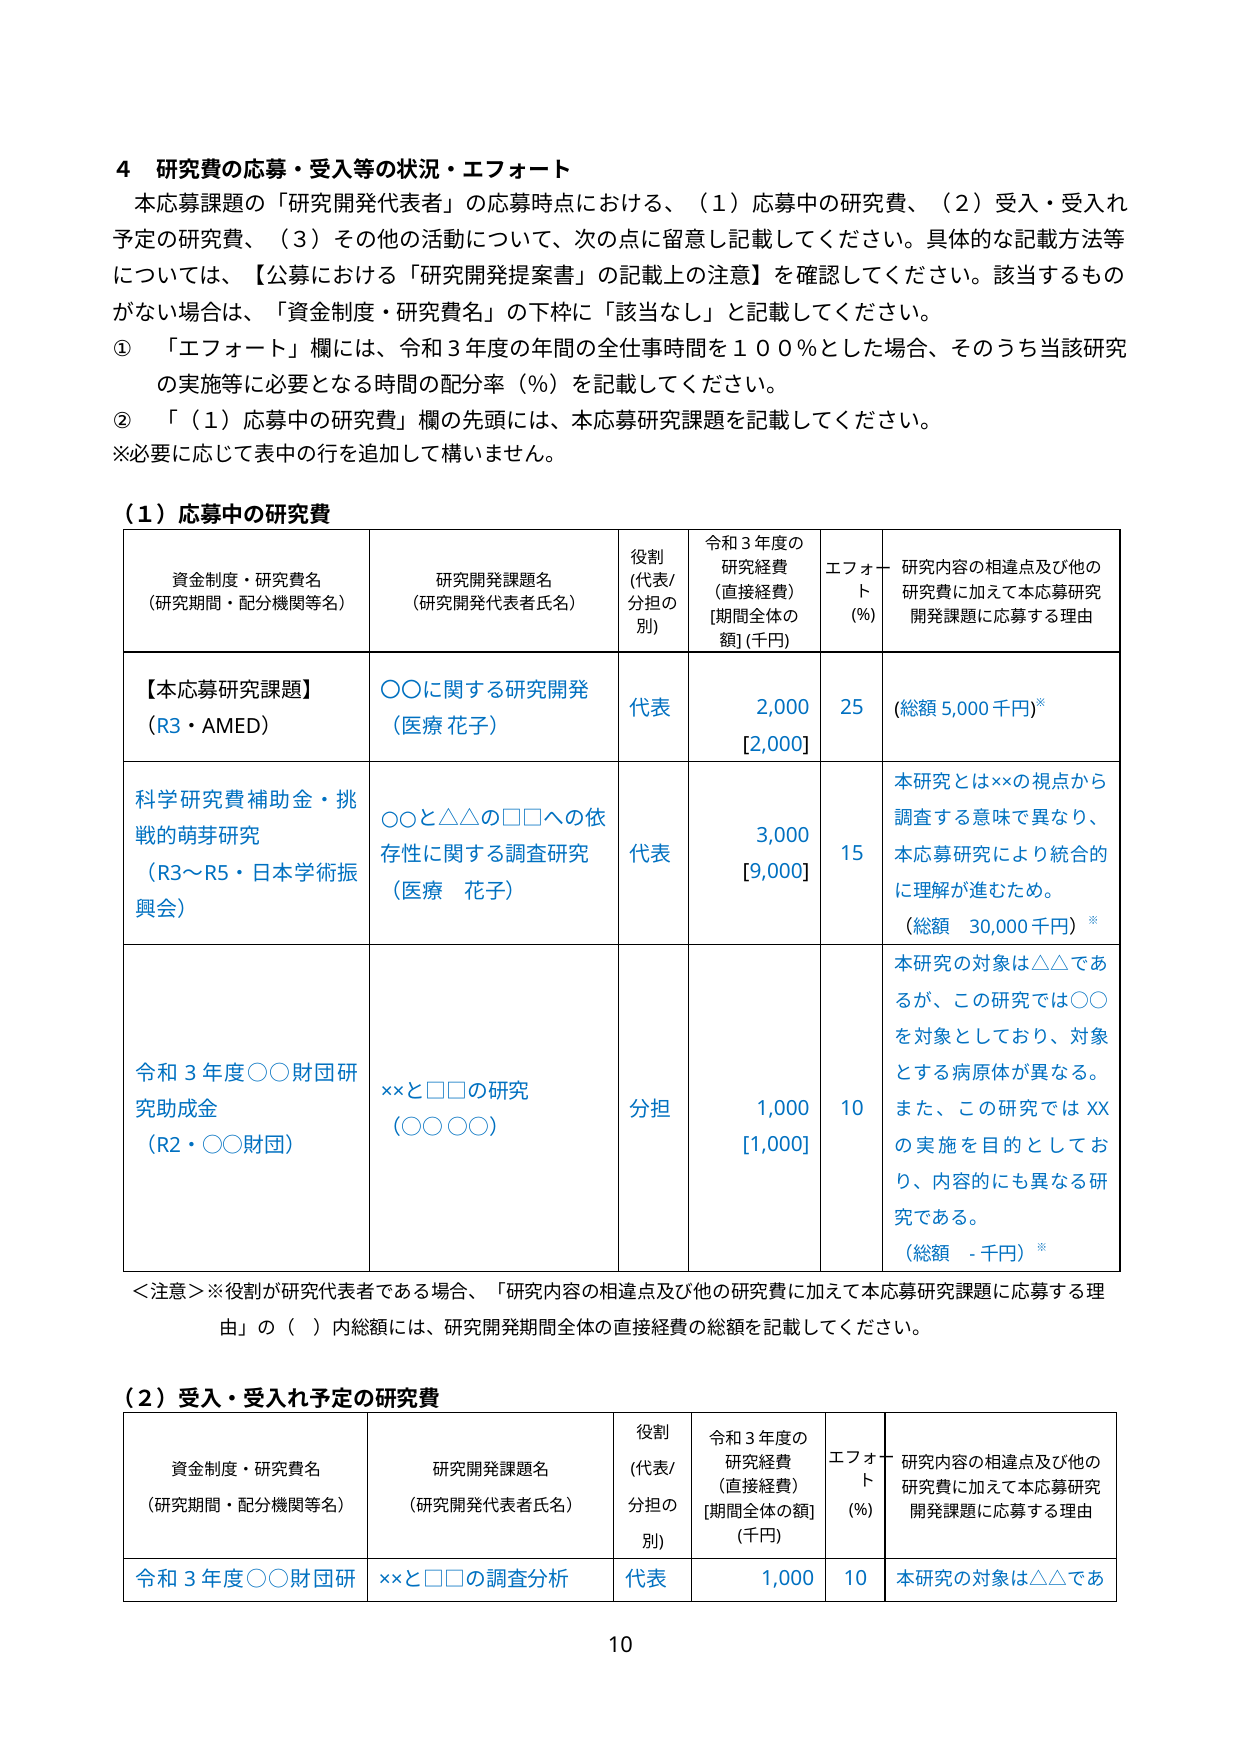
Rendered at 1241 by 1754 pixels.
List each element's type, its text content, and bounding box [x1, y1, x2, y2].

table_cell 25 [821, 653, 882, 761]
table_cell 15 [821, 762, 882, 943]
table_cell 代表 [614, 1559, 691, 1601]
text （２）受入・受入れ予定の研究費 [112, 1381, 1128, 1412]
table_header エフォート (%) [821, 530, 882, 651]
table_cell 令和3年度○○財団研究助成金 （R2・○○財団） [124, 945, 369, 1271]
table_header 資金制度・研究費名 （研究期間・配分機関等名） [124, 530, 369, 651]
table_cell (総額5,000千円)※ [883, 653, 1119, 761]
table_cell 3,000 [9,000] [689, 762, 820, 943]
text ＜注意＞※役割が研究代表者である場合、「研究内容の相違点及び他の研究費に加えて本応募研究課題に応募する理由」の（ ）内総額には、研究開発期間全体の直接経費の総額を記載してください。 [112, 1272, 1128, 1344]
table_header 研究開発課題名 （研究開発代表者氏名） [368, 1413, 613, 1558]
text ４ 研究費の応募・受入等の状況・エフォート [112, 152, 1084, 184]
table_cell 2,000 [2,000] [689, 653, 820, 761]
table_cell 10 [821, 945, 882, 1271]
table_cell 1,000 [1,000] [689, 945, 820, 1271]
text 本応募課題の「研究開発代表者」の応募時点における、（１）応募中の研究費、（２）受入・受入れ予定の研究費、（３）その他の活動について、次の点に留意し記載してください。具体的な記載方法等については、【公募における「研究開発提案書」の記載上の注意】を確認してください。該当するものがない場合は、「資金制度・研究費名」の下枠に「該当なし」と記載してください。 [112, 184, 1128, 329]
table_cell 代表 [619, 762, 688, 943]
table_cell 本研究の対象は△△であるが、この研究では○○を対象としており、対象とする病原体が異なる。また、この研究ではXXの実施を目的としており、内容的にも異なる研究である。 （総額 - 千円）※ [883, 945, 1119, 1271]
table_cell 科学研究費補助金・挑戦的萌芽研究 （R3～R5・日本学術振興会） [124, 762, 369, 943]
list 「エフォート」欄には、令和3年度の年間の全仕事時間を１００％とした場合、そのうち当該研究の実施等に必要となる時間の配分率（％）を記載してください。 [112, 329, 1128, 401]
table_cell 10 [826, 1559, 884, 1601]
table_cell 分担 [619, 945, 688, 1271]
table_cell 〇〇に関する研究開発 （医療 花子） [370, 653, 618, 761]
table_header 役割 (代表/ 分担の別) [619, 530, 688, 651]
table_cell ××と□□の研究 （○○ ○○） [370, 945, 618, 1271]
text ※必要に応じて表中の行を追加して構いません。 [112, 437, 1084, 468]
table_cell 1,000 [1,000] [692, 1559, 825, 1601]
table_header エフォート (%) [826, 1413, 884, 1558]
table_header 令和3年度の研究経費 （直接経費） [期間全体の額] (千円) [689, 530, 820, 651]
table_header 研究内容の相違点及び他の研究費に加えて本応募研究開発課題に応募する理由 [886, 1413, 1116, 1558]
table_cell 【本応募研究課題】 （R3・AMED） [124, 653, 369, 761]
table_cell 代表 [619, 653, 688, 761]
table_header 令和3年度の研究経費 （直接経費） [期間全体の額] (千円) [692, 1413, 825, 1558]
table_cell ○○と△△の□□への依存性に関する調査研究 （医療 花子） [370, 762, 618, 943]
table_header 研究内容の相違点及び他の研究費に加えて本応募研究開発課題に応募する理由 [883, 530, 1119, 651]
list 「（１）応募中の研究費」欄の先頭には、本応募研究課題を記載してください。 [112, 401, 1128, 437]
table_cell 本研究とは××の視点から調査する意味で異なり、本応募研究により統合的に理解が進むため。 （総額 30,000千円）※ [883, 762, 1119, 943]
table_header 資金制度・研究費名 （研究期間・配分機関等名） [124, 1413, 367, 1558]
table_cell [886, 1559, 1116, 1601]
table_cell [124, 1559, 367, 1601]
table_header 研究開発課題名 （研究開発代表者氏名） [370, 530, 618, 651]
table_header 役割(代表/分担の別) [614, 1413, 691, 1558]
text （１）応募中の研究費 [112, 497, 1084, 529]
table_cell ××と□□の調査分析 （医療 花子） [368, 1559, 613, 1601]
